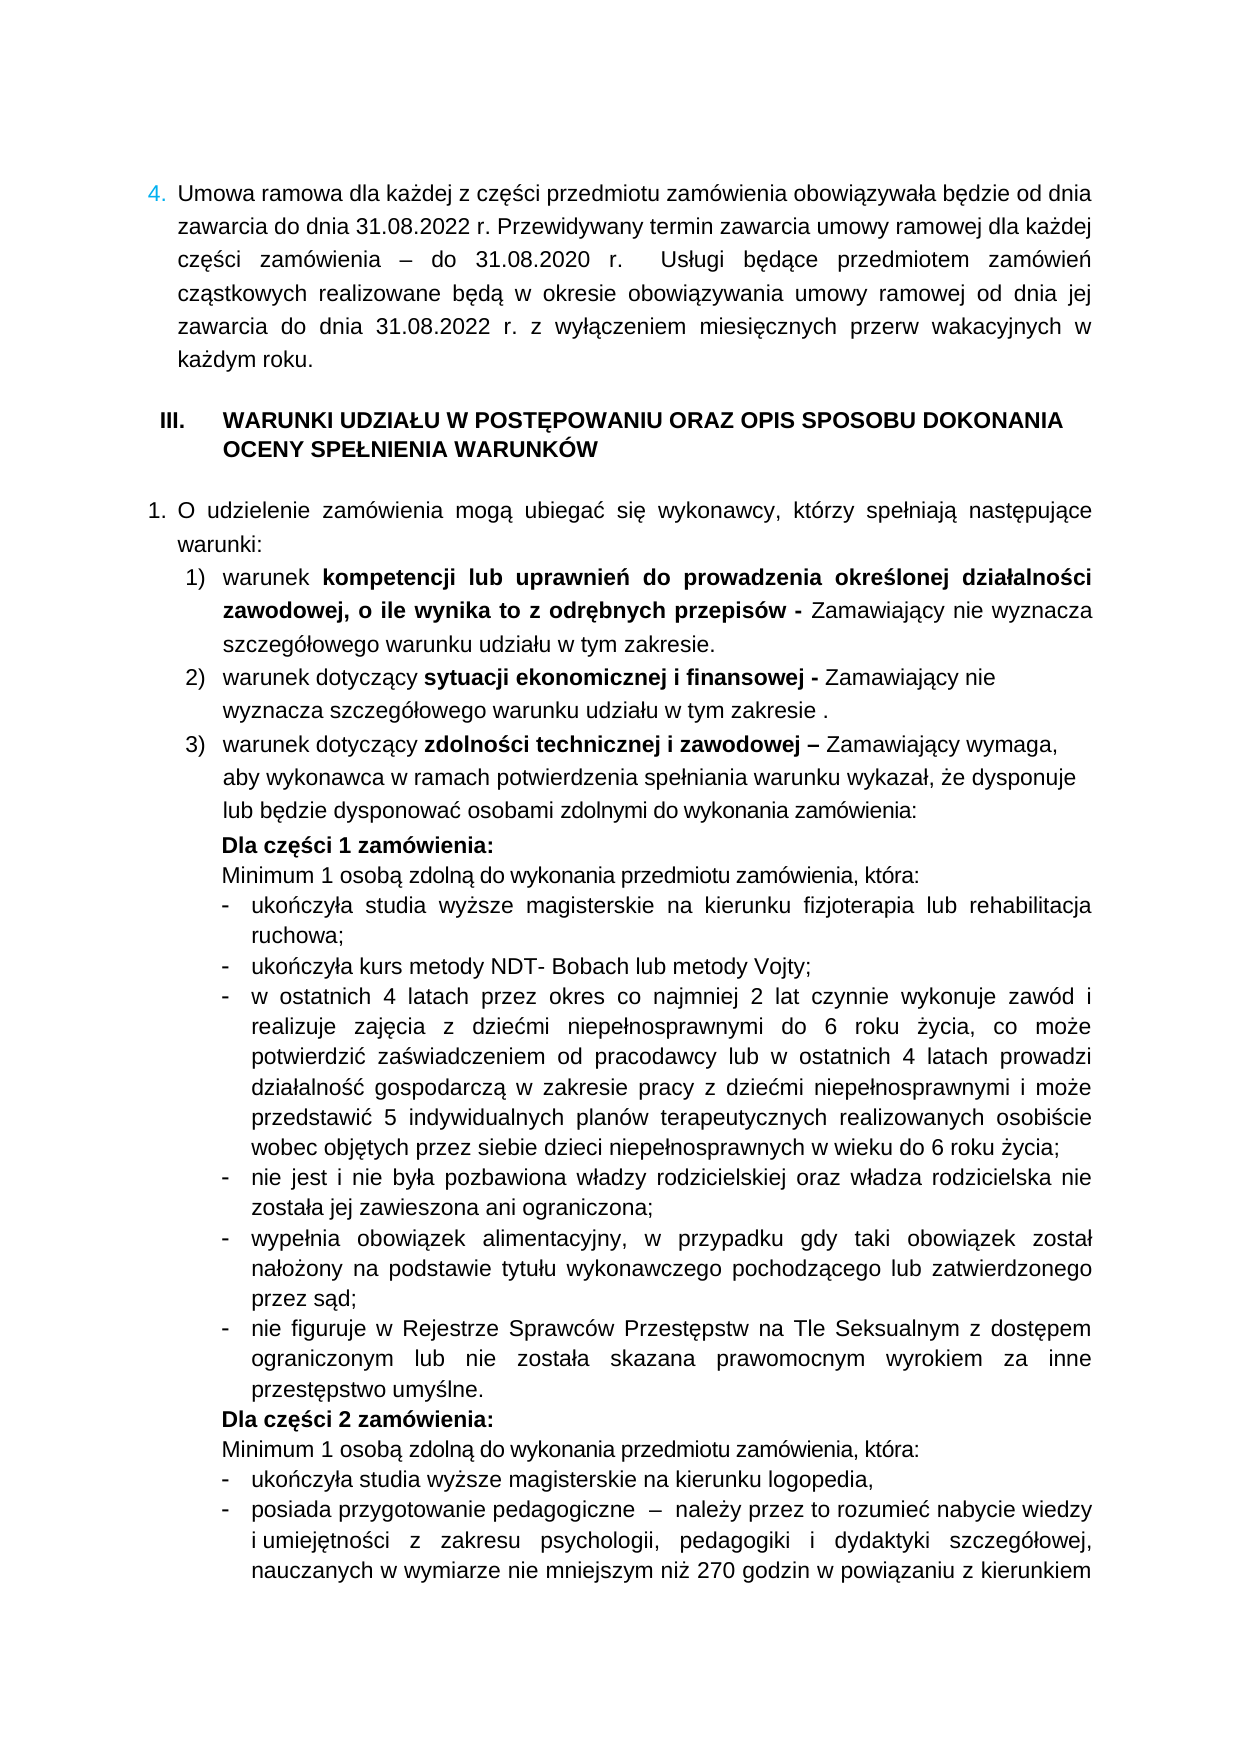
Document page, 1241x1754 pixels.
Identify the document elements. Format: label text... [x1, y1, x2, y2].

list ukończyła studia wyższe magisterskie na kierunku logopedia, [221, 1466, 1093, 1492]
list wypełnia obowiązek alimentacyjny, w przypadku gdy taki obowiązek został nałożony na podstawie tytułu wykonawczego pochodzącego lub zatwierdzonego przez sąd; [221, 1224, 1093, 1311]
list O udzielenie zamówienia mogą ubiegać się wykonawcy, którzy spełniają następujące warunki: [148, 492, 1093, 559]
list w ostatnich 4 latach przez okres co najmniej 2 lat czynnie wykonuje zawód i realizuje zajęcia z dziećmi niepełnosprawnymi do 6 roku życia, co może potwierdzić zaświadczeniem od pracodawcy lub w ostatnich 4 latach prowadzi działalność gospodarczą w zakresie pracy z dziećmi niepełnosprawnymi i może przedstawić 5 indywidualnych planów terapeutycznych realizowanych osobiście wobec objętych przez siebie dzieci niepełnosprawnych w wieku do 6 roku życia; [221, 983, 1093, 1160]
list ukończyła studia wyższe magisterskie na kierunku fizjoterapia lub rehabilitacja ruchowa; [221, 892, 1093, 949]
list warunek dotyczący sytuacji ekonomicznej i finansowej - Zamawiający nie wyznacza szczegółowego warunku udziału w tym zakresie . [185, 659, 1093, 726]
list warunek kompetencji lub uprawnień do prowadzenia określonej działalności zawodowej, o ile wynika to z odrębnych przepisów - Zamawiający nie wyznacza szczegółowego warunku udziału w tym zakresie. [185, 559, 1093, 659]
text Minimum 1 osobą zdolną do wykonania przedmiotu zamówienia, która: [221, 862, 1093, 888]
list nie jest i nie była pozbawiona władzy rodzicielskiej oraz władza rodzicielska nie została jej zawieszona ani ograniczona; [221, 1164, 1093, 1221]
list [221, 1496, 1093, 1583]
text Minimum 1 osobą zdolną do wykonania przedmiotu zamówienia, która: [207, 1436, 1093, 1462]
list Umowa ramowa dla każdej z części przedmiotu zamówienia obowiązywała będzie od dnia zawarcia do dnia 31.08.2022 r. Przewidywany termin zawarcia umowy ramowej dla każdej części zamówienia – do 31.08.2020 r. Usługi będące przedmiotem zamówień cząstkowych realizowane będą w okresie obowiązywania umowy ramowej od dnia jej zawarcia do dnia 31.08.2022 r. z wyłączeniem miesięcznych przerw wakacyjnych w każdym roku. [148, 174, 1093, 374]
list ukończyła kurs metody NDT- Bobach lub metody Vojty; [221, 953, 1093, 979]
list warunek dotyczący zdolności technicznej i zawodowej – Zamawiający wymaga, aby wykonawca w ramach potwierdzenia spełniania warunku wykazał, że dysponuje lub będzie dysponować osobami zdolnymi do wykonania zamówienia: [185, 726, 1093, 826]
list nie figuruje w Rejestrze Sprawców Przestępstw na Tle Seksualnym z dostępem ograniczonym lub nie została skazana prawomocnym wyrokiem za inne przestępstwo umyślne. [221, 1315, 1093, 1402]
text Dla części 2 zamówienia: [207, 1406, 1093, 1432]
text Dla części 1 zamówienia: [221, 832, 1093, 858]
list WARUNKI UDZIAŁU W POSTĘPOWANIU ORAZ OPIS SPOSOBU DOKONANIA OCENY SPEŁNIENIA WARUNKÓW [185, 405, 1093, 463]
